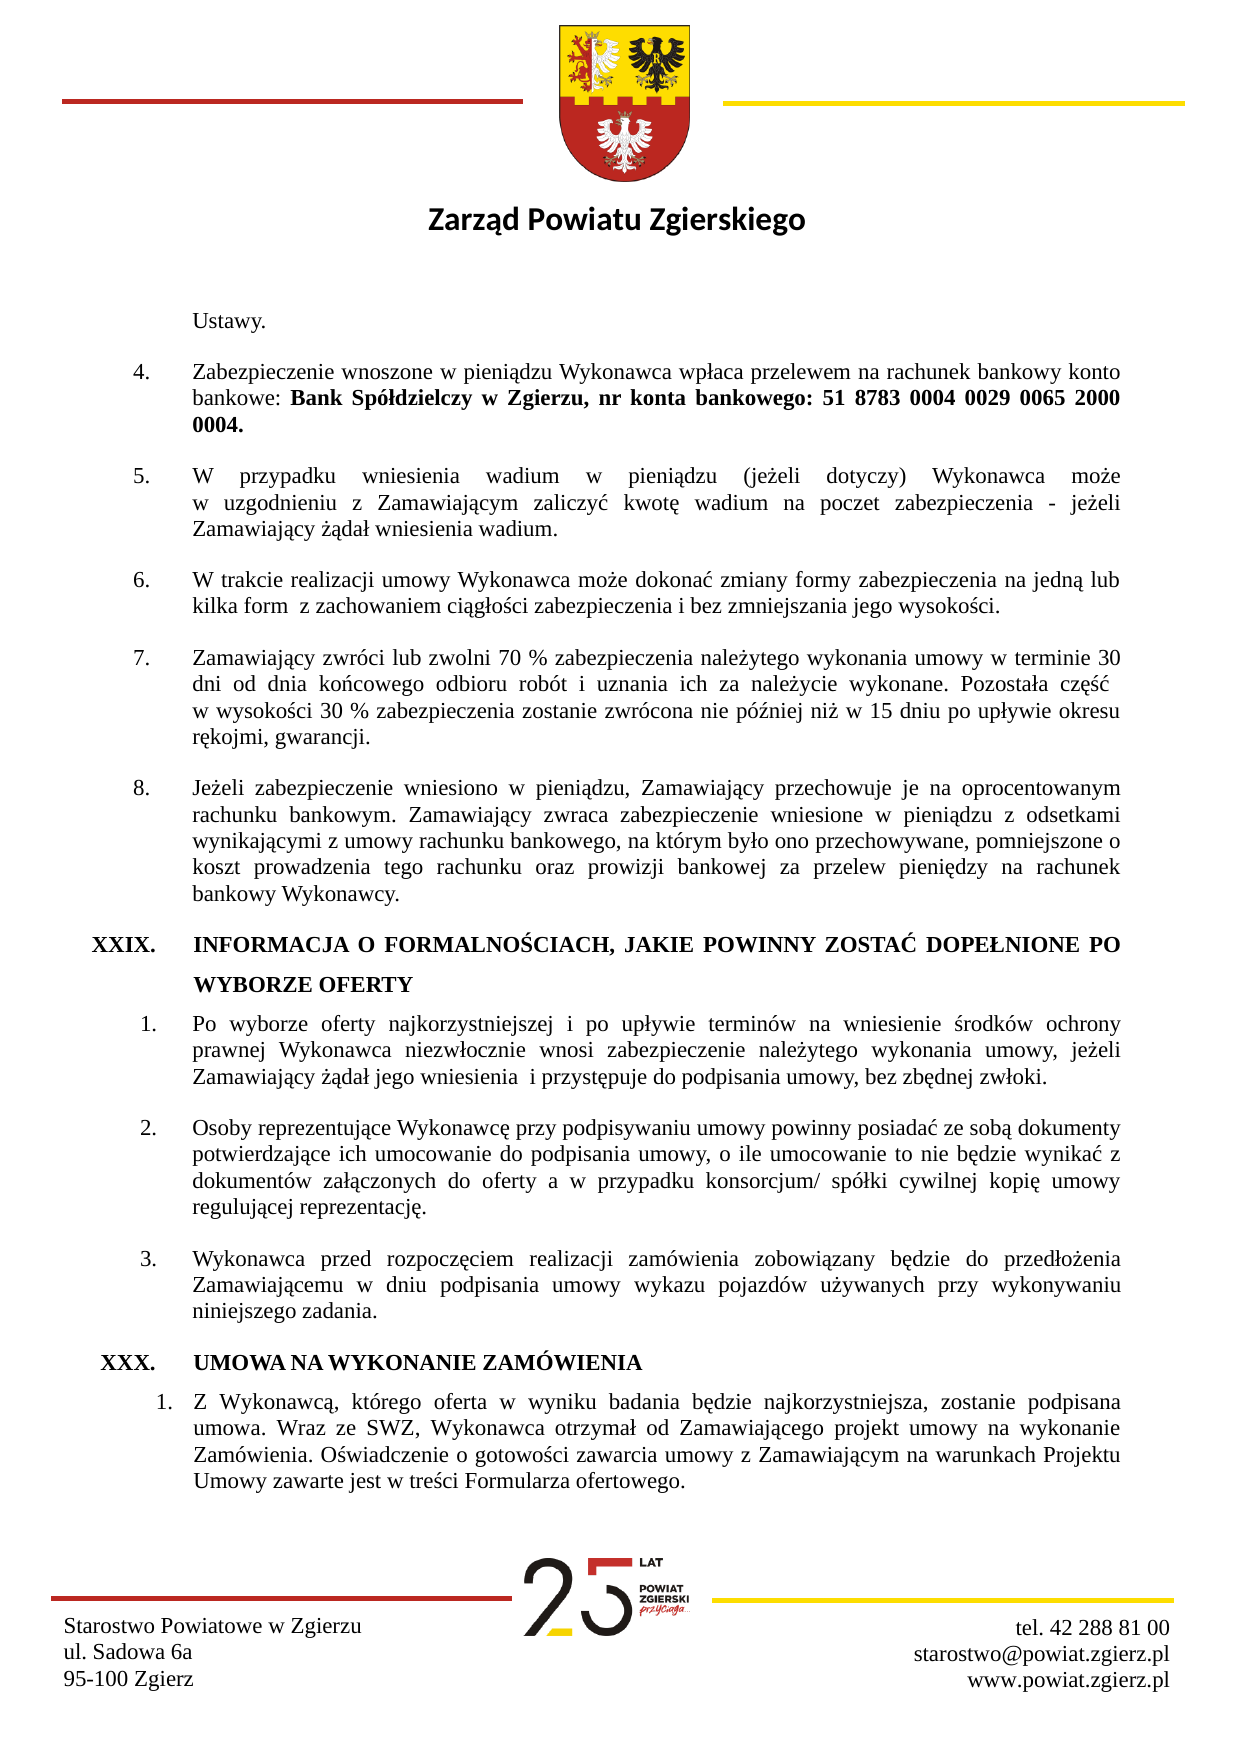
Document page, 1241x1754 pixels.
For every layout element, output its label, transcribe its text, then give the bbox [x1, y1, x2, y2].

list Po wyborze oferty najkorzystniejszej i po upływie terminów na wniesienie środków ochrony prawnej Wykonawca niezwłocznie wnosi zabezpieczenie należytego wykonania umowy, jeżeli Zamawiający żądał jego wniesienia i przystępuje do podpisania umowy, bez zbędnej zwłoki. [140, 1010, 1122, 1089]
list Zabezpieczenie wnoszone w pieniądzu Wykonawca wpłaca przelewem na rachunek bankowy konto bankowe: Bank Spółdzielczy w Zgierzu, nr konta bankowego: 51 8783 0004 0029 0065 2000 0004. [133, 358, 1122, 437]
list Jeżeli zabezpieczenie wniesiono w pieniądzu, Zamawiający przechowuje je na oprocentowanym rachunku bankowym. Zamawiający zwraca zabezpieczenie wniesione w pieniądzu z odsetkami wynikającymi z umowy rachunku bankowego, na którym było ono przechowywane, pomniejszone o koszt prowadzenia tego rachunku oraz prowizji bankowej za przelew pieniędzy na rachunek bankowy Wykonawcy. [133, 774, 1122, 906]
picture [559, 25, 690, 182]
picture [712, 1598, 1174, 1603]
picture [51, 1596, 512, 1601]
picture [723, 101, 1185, 106]
list Dopuszczalne formy Zabezpieczenia, zasady jego wniesienia, zmiany, zwrotu określają przepisy Ustawy. [133, 307, 1122, 333]
picture [62, 99, 523, 104]
list W przypadku wniesienia wadium w pieniądzu (jeżeli dotyczy) Wykonawca może w uzgodnieniu z Zamawiającym zaliczyć kwotę wadium na poczet zabezpieczenia - jeżeli Zamawiający żądał wniesienia wadium. [133, 462, 1122, 541]
list UMOWA NA WYKONANIE ZAMÓWIENIA [156, 1349, 1122, 1375]
list Zamawiający zwróci lub zwolni 70 % zabezpieczenia należytego wykonania umowy w terminie 30 dni od dnia końcowego odbioru robót i uznania ich za należycie wykonane. Pozostała część w wysokości 30 % zabezpieczenia zostanie zwrócona nie później niż w 15 dniu po upływie okresu rękojmi, gwarancji. [133, 644, 1122, 749]
list Wykonawca przed rozpoczęciem realizacji zamówienia zobowiązany będzie do przedłożenia Zamawiającemu w dniu podpisania umowy wykazu pojazdów używanych przy wykonywaniu niniejszego zadania. [140, 1244, 1122, 1324]
list Osoby reprezentujące Wykonawcę przy podpisywaniu umowy powinny posiadać ze sobą dokumenty potwierdzające ich umocowanie do podpisania umowy, o ile umocowanie to nie będzie wynikać z dokumentów załączonych do oferty a w przypadku konsorcjum/ spółki cywilnej kopię umowy regulującej reprezentację. [140, 1114, 1122, 1219]
list Z Wykonawcą, którego oferta w wyniku badania będzie najkorzystniejsza, zostanie podpisana umowa. Wraz ze SWZ, Wykonawca otrzymał od Zamawiającego projekt umowy na wykonanie Zamówienia. Oświadczenie o gotowości zawarcia umowy z Zamawiającym na warunkach Projektu Umowy zawarte jest w treści Formularza ofertowego. [156, 1388, 1122, 1493]
list W trakcie realizacji umowy Wykonawca może dokonać zmiany formy zabezpieczenia na jedną lub kilka form z zachowaniem ciągłości zabezpieczenia i bez zmniejszania jego wysokości. [133, 566, 1122, 619]
picture [523, 1558, 690, 1636]
list INFORMACJA O FORMALNOŚCIACH, JAKIE POWINNY ZOSTAĆ DOPEŁNIONE PO WYBORZE OFERTY [156, 931, 1122, 997]
